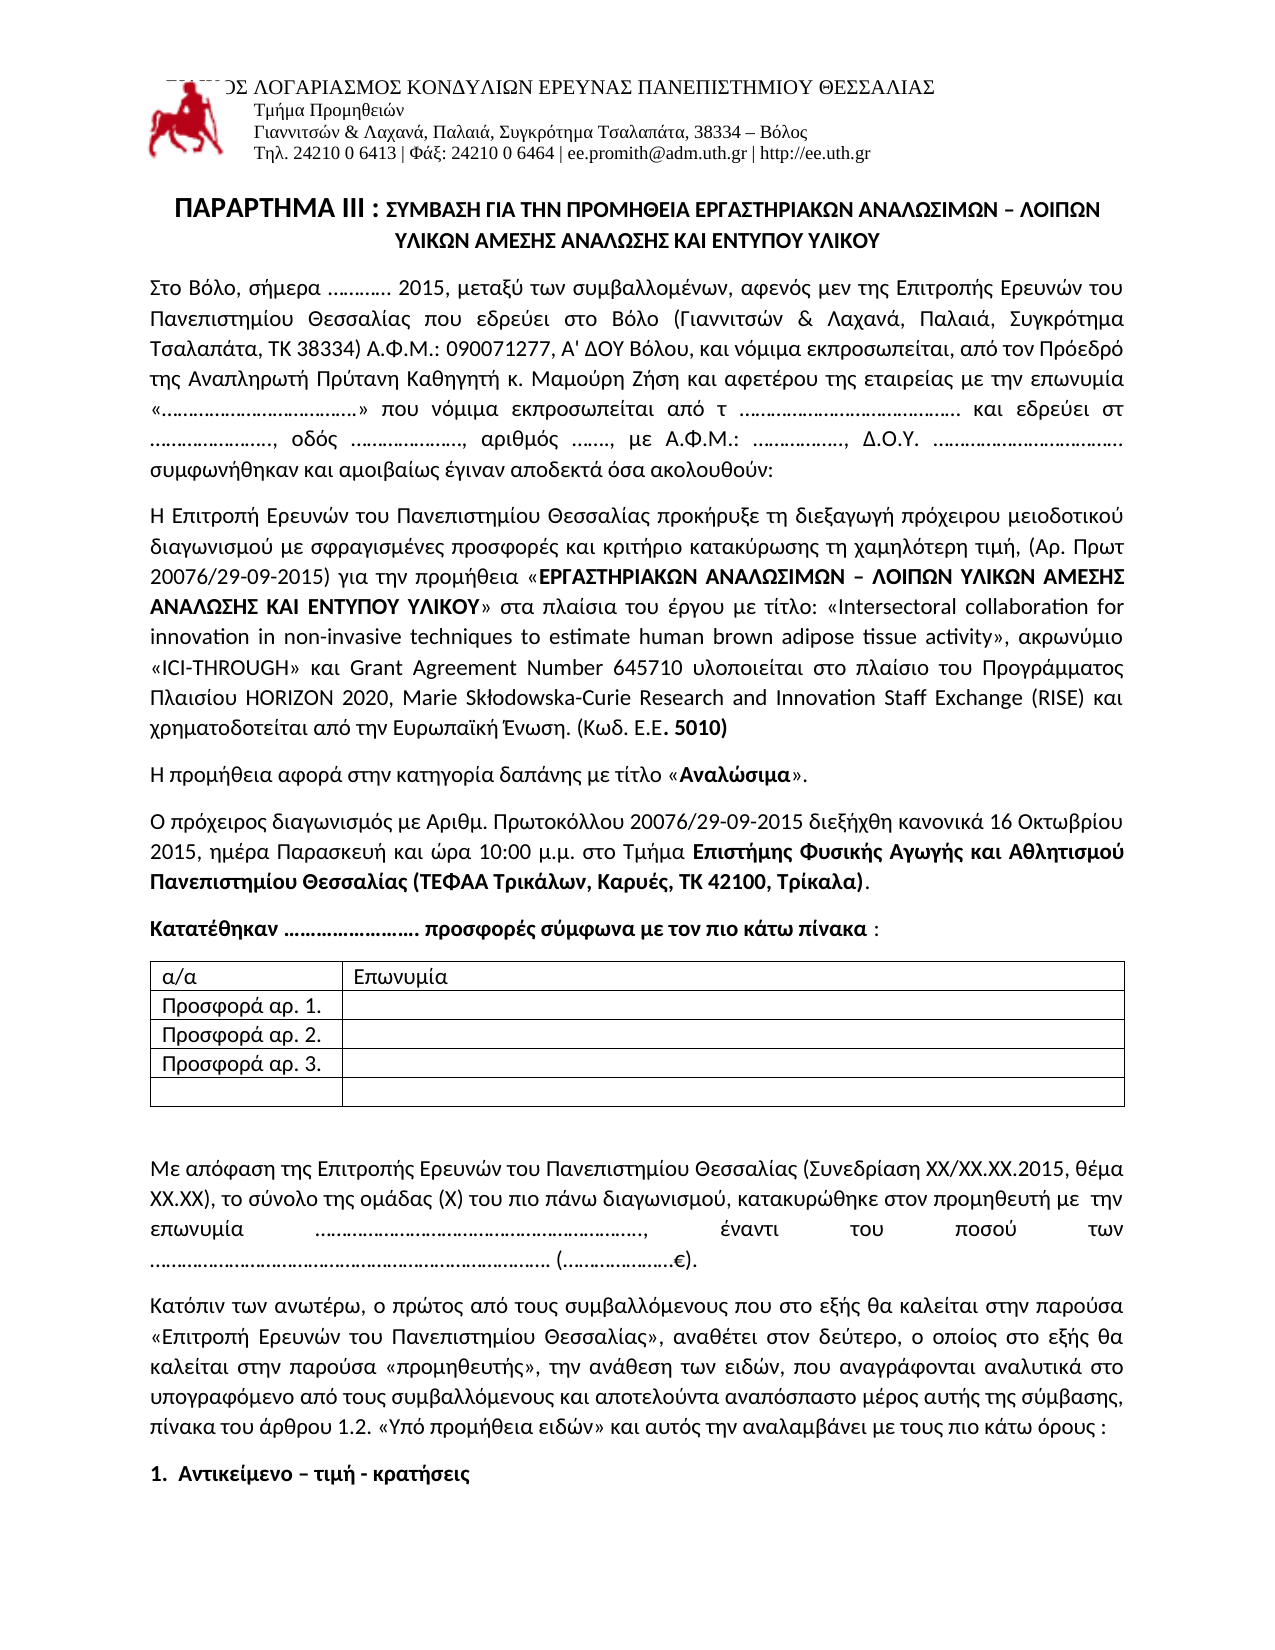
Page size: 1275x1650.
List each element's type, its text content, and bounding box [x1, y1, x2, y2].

text Η Επιτροπή Ερευνών του Πανεπιστημίου Θεσσαλίας προκήρυξε τη διεξαγωγή πρόχειρου μειοδοτικού διαγωνισμού με σφραγισμένες προσφορές και κριτήριο κατακύρωσης τη χαμηλότερη τιμή, (Αρ. Πρωτ 20076/29-09-2015) για την προμήθεια «ΕΡΓΑΣΤΗΡΙΑΚΩΝ ΑΝΑΛΩΣΙΜΩΝ – ΛΟΙΠΩΝ ΥΛΙΚΩΝ ΑΜΕΣΗΣ ΑΝΑΛΩΣΗΣ ΚΑΙ ΕΝΤΥΠΟΥ ΥΛΙΚΟΥ» στα πλαίσια του έργου με τίτλο: «Intersectoral collaboration for innovation in non-invasive techniques to estimate human brown adipose tissue activity», ακρωνύμιο «ICI-THROUGH» και Grant Agreement Number 645710 υλοποιείται στο πλαίσιο του Προγράμματος Πλαισίου HORIZON 2020, Marie Skłodowska-Curie Research and Innovation Staff Exchange (RISE) και χρηματοδοτείται από την Ευρωπαϊκή Ένωση. (Κωδ. Ε.Ε. 5010) [150, 502, 1125, 741]
table_cell Προσφορά αρ. 2. [151, 1020, 342, 1048]
text Ο πρόχειρος διαγωνισμός με Αριθμ. Πρωτοκόλλου 20076/29-09-2015 διεξήχθη κανονικά 16 Οκτωβρίου 2015, ημέρα Παρασκευή και ώρα 10:00 μ.μ. στο Τμήμα Επιστήμης Φυσικής Αγωγής και Αθλητισμού Πανεπιστημίου Θεσσαλίας (ΤΕΦΑΑ Τρικάλων, Καρυές, ΤΚ 42100, Τρίκαλα). [150, 807, 1125, 895]
table_cell Προσφορά αρ. 3. [151, 1049, 342, 1077]
text ΠΑΡΑΡΤΗΜΑ ΙΙΙ : ΣΥΜΒΑΣΗ ΓΙΑ ΤΗΝ ΠΡΟΜΗΘΕΙΑ ΕΡΓΑΣΤΗΡΙΑΚΩΝ ΑΝΑΛΩΣΙΜΩΝ – ΛΟΙΠΩΝ ΥΛΙΚΩΝ ΑΜΕΣΗΣ ΑΝΑΛΩΣΗΣ ΚΑΙ ΕΝΤΥΠΟΥ ΥΛΙΚΟΥ [150, 189, 1125, 254]
table_header Επωνυμία [343, 962, 1124, 990]
table_cell Προσφορά αρ. 1. [151, 991, 342, 1019]
table_cell [343, 1049, 1124, 1077]
text Στο Βόλο, σήμερα ………… 2015, μεταξύ των συμβαλλομένων, αφενός μεν της Επιτροπής Ερευνών του Πανεπιστημίου Θεσσαλίας που εδρεύει στο Βόλο (Γιαννιτσών & Λαχανά, Παλαιά, Συγκρότημα Τσαλαπάτα, ΤΚ 38334) Α.Φ.Μ.: 090071277, Α' ΔΟΥ Βόλου, και νόμιμα εκπροσωπείται, από τον Πρόεδρό της Αναπληρωτή Πρύτανη Καθηγητή κ. Μαμούρη Ζήση και αφετέρου της εταιρείας με την επωνυμία «……………………………….» που νόμιμα εκπροσωπείται από τ …………………………………… και εδρεύει στ ………………….., οδός …………………, αριθμός ……., με Α.Φ.Μ.: …………….., Δ.Ο.Υ. ……………………………… συμφωνήθηκαν και αμοιβαίως έγιναν αποδεκτά όσα ακολουθούν: [150, 273, 1125, 483]
text Κατόπιν των ανωτέρω, ο πρώτος από τους συμβαλλόμενους που στο εξής θα καλείται στην παρούσα «Επιτροπή Ερευνών του Πανεπιστημίου Θεσσαλίας», αναθέτει στον δεύτερο, ο οποίος στο εξής θα καλείται στην παρούσα «προμηθευτής», την ανάθεση των ειδών, που αναγράφονται αναλυτικά στο υπογραφόμενο από τους συμβαλλόμενους και αποτελούντα αναπόσπαστο μέρος αυτής της σύμβασης, πίνακα του άρθρου 1.2. «Υπό προμήθεια ειδών» και αυτός την αναλαμβάνει με τους πιο κάτω όρους : [150, 1292, 1125, 1441]
text 1. Αντικείμενο – τιμή - κρατήσεις [150, 1459, 1125, 1487]
table_cell [343, 1020, 1124, 1048]
text Κατατέθηκαν ……………………. προσφορές σύμφωνα με τον πιο κάτω πίνακα : [150, 914, 1125, 942]
text Η προμήθεια αφορά στην κατηγορία δαπάνης με τίτλο «Αναλώσιμα». [150, 760, 1125, 788]
table_cell [343, 991, 1124, 1019]
text Με απόφαση της Επιτροπής Ερευνών του Πανεπιστημίου Θεσσαλίας (Συνεδρίαση ΧΧ/ΧΧ.ΧΧ.2015, θέμα ΧΧ.ΧΧ), το σύνολο της ομάδας (Χ) του πιο πάνω διαγωνισμού, κατακυρώθηκε στον προμηθευτή με την επωνυμία …………………………………………………….., έναντι του ποσού των …………………………………………………………………. (…………………€). [150, 1154, 1125, 1273]
table_cell [343, 1078, 1124, 1106]
table_cell [151, 1078, 342, 1106]
table_header α/α [151, 962, 342, 990]
